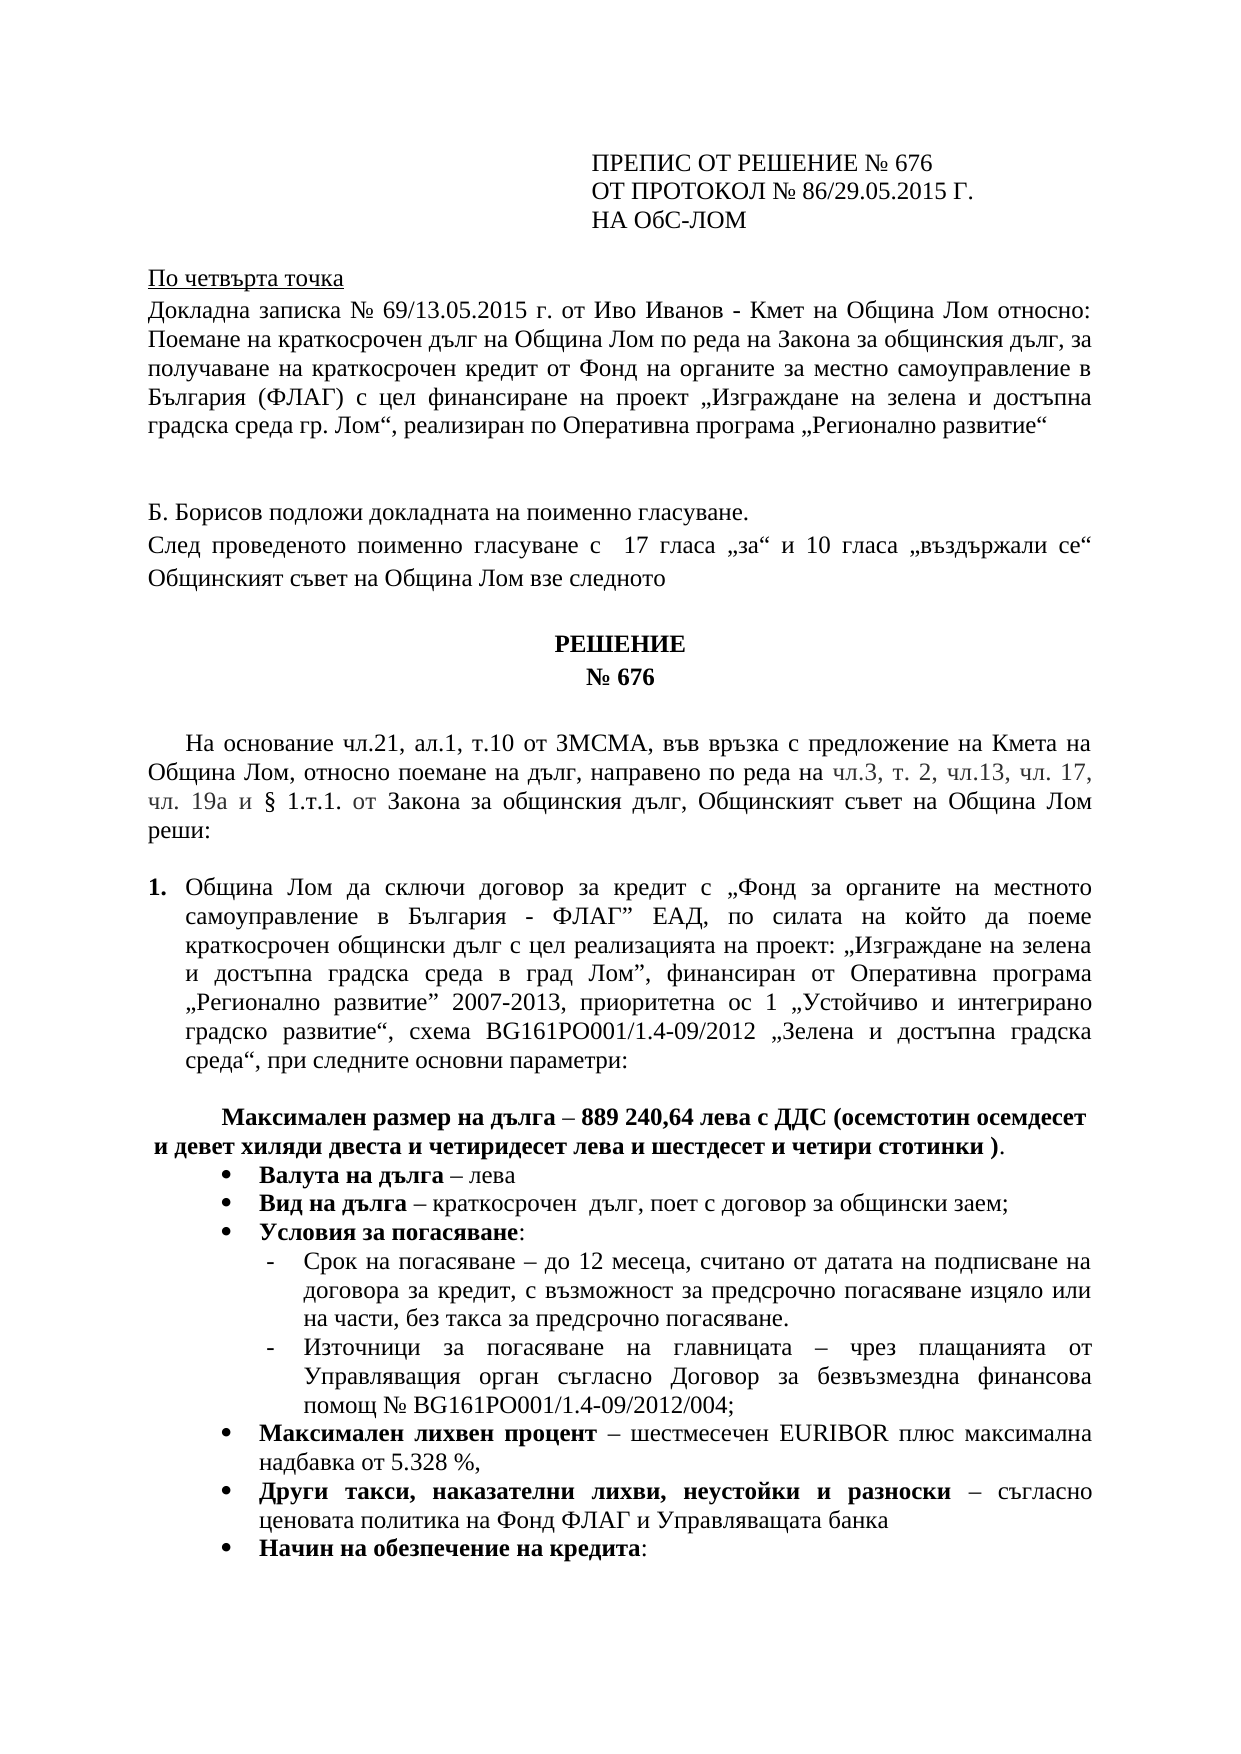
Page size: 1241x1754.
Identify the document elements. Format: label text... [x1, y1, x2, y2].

text Б. Борисов подложи докладната на поименно гласуване. [148, 497, 1093, 526]
text Докладна записка № 69/13.05.2015 г. от Иво Иванов - Кмет на Община Лом относно: Поемане на краткосрочен дълг на Община Лом по реда на Закона за общинския дълг, за получаване на краткосрочен кредит от Фонд на органите за местно самоуправление в България (ФЛАГ) с цел финансиране на проект „Изграждане на зелена и достъпна градска среда гр. Лом“, реализиран по Оперативна програма „Регионално развитие“ [148, 296, 1093, 439]
text ОТ ПРОТОКОЛ № 86/29.05.2015 Г. [148, 176, 1093, 205]
text Максимален размер на дълга – 889 240,64 лева с ДДС (осемстотин осемдесет и девет хиляди двеста и четиридесет лева и шестдесет и четири стотинки ). [153, 1102, 1087, 1160]
list Срок на погасяване – до 12 месеца, считано от датата на подписване на договора за кредит, с възможност за предсрочно погасяване изцяло или на части, без такса за предсрочно погасяване. [266, 1246, 1093, 1332]
text РЕШЕНИЕ [148, 629, 1093, 658]
text На основание чл.21, ал.1, т.10 от ЗМСМА, във връзка с предложение на Кмета на Община Лом, относно поемане на дълг, направено по реда на чл.3, т. 2, чл.13, чл. 17, чл. 19а и § 1.т.1. от Закона за общинския дълг, Общинският съвет на Община Лом реши: [148, 728, 1093, 843]
list Максимален лихвен процент – шестмесечен EURIBOR плюс максимална надбавка от 5.328 %, [222, 1418, 1093, 1476]
text ПРЕПИС ОТ РЕШЕНИЕ № 676 [148, 148, 1093, 176]
list Община Лом да сключи договор за кредит с „Фонд за органите на местното самоуправление в България - ФЛАГ” ЕАД, по силата на който да поеме краткосрочен общински дълг с цел реализацията на проект: „Изграждане на зелена и достъпна градска среда в град Лом”, финансиран от Оперативна програма „Регионално развитие” 2007-2013, приоритетна ос 1 „Устойчиво и интегрирано градско развитие“, схема BG161PO001/1.4-09/2012 „Зелена и достъпна градска среда“, при следните основни параметри: [148, 872, 1093, 1073]
list Валута на дълга – лева [222, 1160, 1093, 1188]
text След проведеното поименно гласуване с 17 гласа „за“ и 10 гласа „въздържали се“ Общинският съвет на Община Лом взе следното [148, 530, 1093, 592]
text № 676 [148, 662, 1093, 691]
list Начин на обезпечение на кредита: [222, 1533, 1093, 1562]
list Източници за погасяване на главницата – чрез плащанията от Управляващия орган съгласно Договор за безвъзмездна финансова помощ № BG161PO001/1.4-09/2012/004; [266, 1332, 1093, 1418]
list Вид на дълга – краткосрочен дълг, поет с договор за общински заем; [222, 1188, 1093, 1217]
text По четвърта точка [148, 263, 1093, 291]
text НА ОбС-ЛОМ [148, 205, 1093, 234]
list Условия за погасяване: [222, 1217, 1093, 1246]
list Други такси, наказателни лихви, неустойки и разноски – съгласно ценовата политика на Фонд ФЛАГ и Управляващата банка [222, 1476, 1093, 1533]
